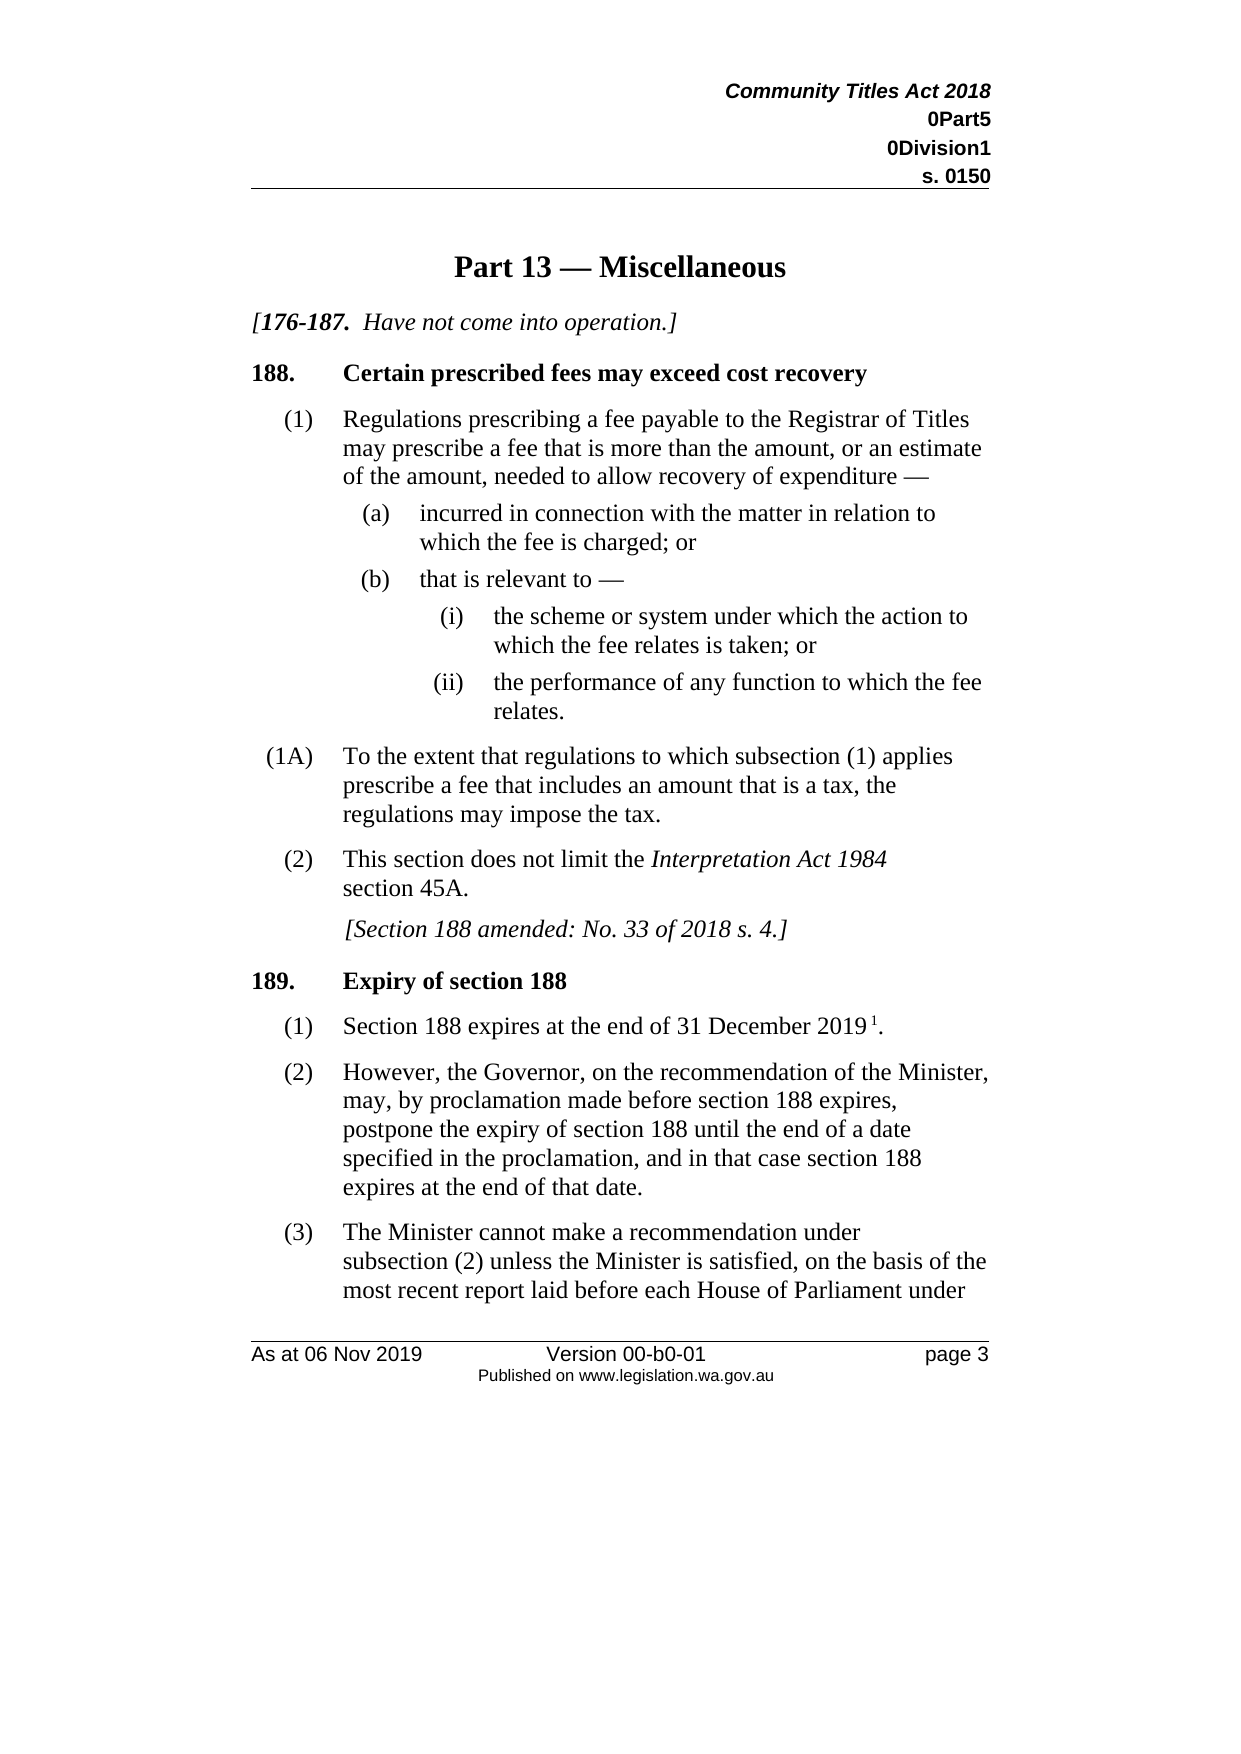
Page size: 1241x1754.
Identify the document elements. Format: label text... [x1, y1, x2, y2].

subtitle 188. Certain prescribed fees may exceed cost recovery [251, 358, 989, 387]
subtitle Part 13 — Miscellaneous [251, 248, 989, 284]
text (2) This section does not limit the Interpretation Act 1984 section 45A. [251, 844, 989, 902]
text (2) However, the Governor, on the recommendation of the Minister, may, by proclamation made before section 188 expires, postpone the expiry of section 188 until the end of a date specified in the proclamation, and in that case section 188 expires at the end of that date. [251, 1057, 989, 1201]
text (1) Regulations prescribing a fee payable to the Registrar of Titles may prescribe a fee that is more than the amount, or an estimate of the amount, needed to allow recovery of expenditure — [251, 404, 989, 490]
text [251, 1217, 989, 1303]
text [Section 188 amended: No. 33 of 2018 s. 4.] [251, 914, 989, 943]
text (i) the scheme or system under which the action to which the fee relates is taken; or [251, 601, 989, 659]
text [176-187. Have not come into operation.] [251, 307, 989, 336]
text (a) incurred in connection with the matter in relation to which the fee is charged; or [251, 498, 989, 556]
text (1A) To the extent that regulations to which subsection (1) applies prescribe a fee that includes an amount that is a tax, the regulations may impose the tax. [251, 741, 989, 828]
subtitle 189. Expiry of section 188 [251, 966, 989, 995]
text (ii) the performance of any function to which the fee relates. [251, 667, 989, 725]
text (b) that is relevant to — [251, 564, 989, 593]
text (1) Section 188 expires at the end of 31 December 2019 1. [251, 1011, 989, 1040]
